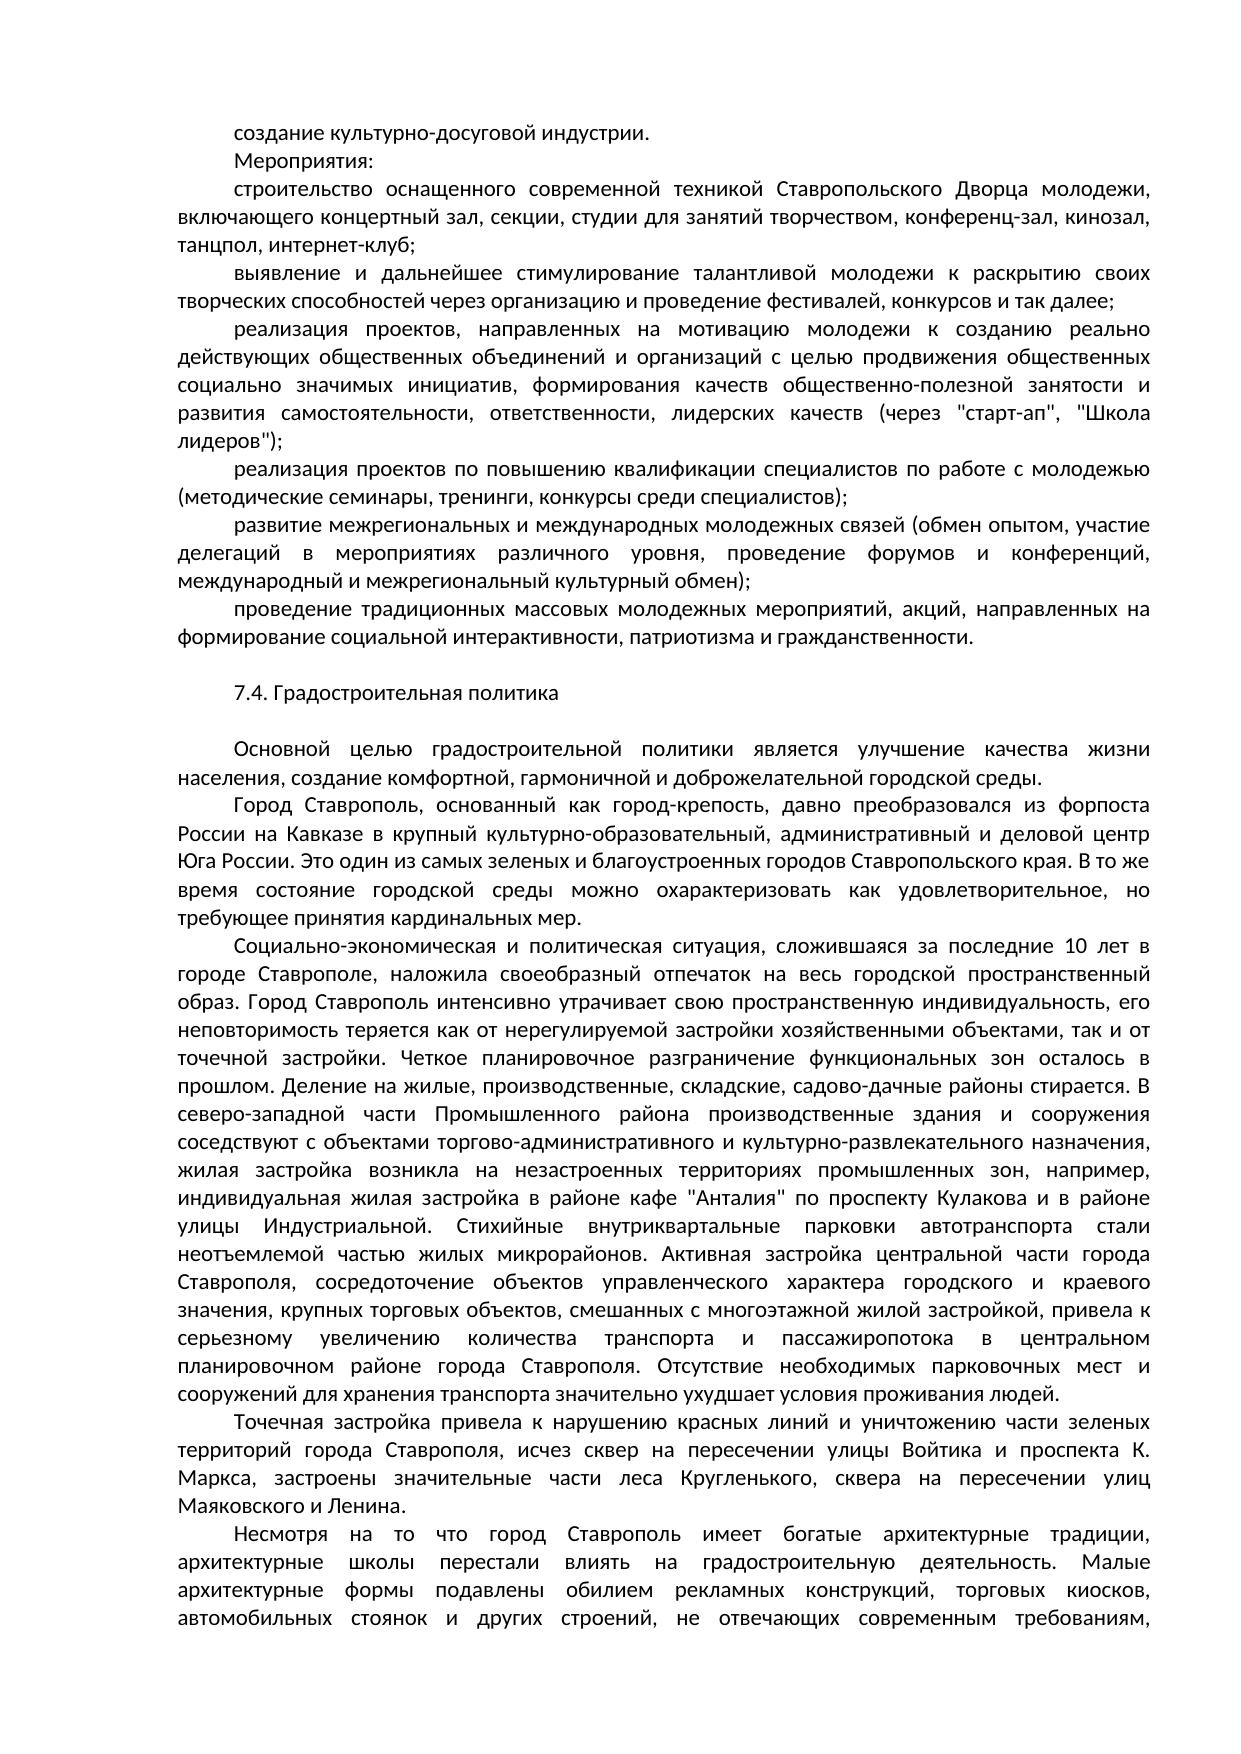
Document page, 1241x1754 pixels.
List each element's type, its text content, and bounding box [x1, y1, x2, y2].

text 7.4. Градостроительная политика [177, 678, 1152, 707]
text Город Ставрополь, основанный как город-крепость, давно преобразовался из форпоста России на Кавказе в крупный культурно-образовательный, административный и деловой центр Юга России. Это один из самых зеленых и благоустроенных городов Ставропольского края. В то же время состояние городской среды можно охарактеризовать как удовлетворительное, но требующее принятия кардинальных мер. [177, 791, 1152, 931]
text проведение традиционных массовых молодежных мероприятий, акций, направленных на формирование социальной интерактивности, патриотизма и гражданственности. [177, 594, 1152, 651]
text Основной целью градостроительной политики является улучшение качества жизни населения, создание комфортной, гармоничной и доброжелательной городской среды. [177, 734, 1152, 791]
text реализация проектов, направленных на мотивацию молодежи к созданию реально действующих общественных объединений и организаций с целью продвижения общественных социально значимых инициатив, формирования качеств общественно-полезной занятости и развития самостоятельности, ответственности, лидерских качеств (через "старт-ап", "Школа лидеров"); [177, 314, 1152, 454]
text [177, 1519, 1152, 1631]
text создание культурно-досуговой индустрии. [177, 118, 1152, 146]
text выявление и дальнейшее стимулирование талантливой молодежи к раскрытию своих творческих способностей через организацию и проведение фестивалей, конкурсов и так далее; [177, 258, 1152, 314]
text Точечная застройка привела к нарушению красных линий и уничтожению части зеленых территорий города Ставрополя, исчез сквер на пересечении улицы Войтика и проспекта К. Маркса, застроены значительные части леса Кругленького, сквера на пересечении улиц Маяковского и Ленина. [177, 1407, 1152, 1519]
text Социально-экономическая и политическая ситуация, сложившаяся за последние 10 лет в городе Ставрополе, наложила своеобразный отпечаток на весь городской пространственный образ. Город Ставрополь интенсивно утрачивает свою пространственную индивидуальность, его неповторимость теряется как от нерегулируемой застройки хозяйственными объектами, так и от точечной застройки. Четкое планировочное разграничение функциональных зон осталось в прошлом. Деление на жилые, производственные, складские, садово-дачные районы стирается. В северо-западной части Промышленного района производственные здания и сооружения соседствуют с объектами торгово-административного и культурно-развлекательного назначения, жилая застройка возникла на незастроенных территориях промышленных зон, например, индивидуальная жилая застройка в районе кафе "Анталия" по проспекту Кулакова и в районе улицы Индустриальной. Стихийные внутриквартальные парковки автотранспорта стали неотъемлемой частью жилых микрорайонов. Активная застройка центральной части города Ставрополя, сосредоточение объектов управленческого характера городского и краевого значения, крупных торговых объектов, смешанных с многоэтажной жилой застройкой, привела к серьезному увеличению количества транспорта и пассажиропотока в центральном планировочном районе города Ставрополя. Отсутствие необходимых парковочных мест и сооружений для хранения транспорта значительно ухудшает условия проживания людей. [177, 931, 1152, 1407]
text Мероприятия: [177, 146, 1152, 174]
text реализация проектов по повышению квалификации специалистов по работе с молодежью (методические семинары, тренинги, конкурсы среди специалистов); [177, 454, 1152, 510]
text развитие межрегиональных и международных молодежных связей (обмен опытом, участие делегаций в мероприятиях различного уровня, проведение форумов и конференций, международный и межрегиональный культурный обмен); [177, 510, 1152, 594]
text строительство оснащенного современной техникой Ставропольского Дворца молодежи, включающего концертный зал, секции, студии для занятий творчеством, конференц-зал, кинозал, танцпол, интернет-клуб; [177, 174, 1152, 258]
